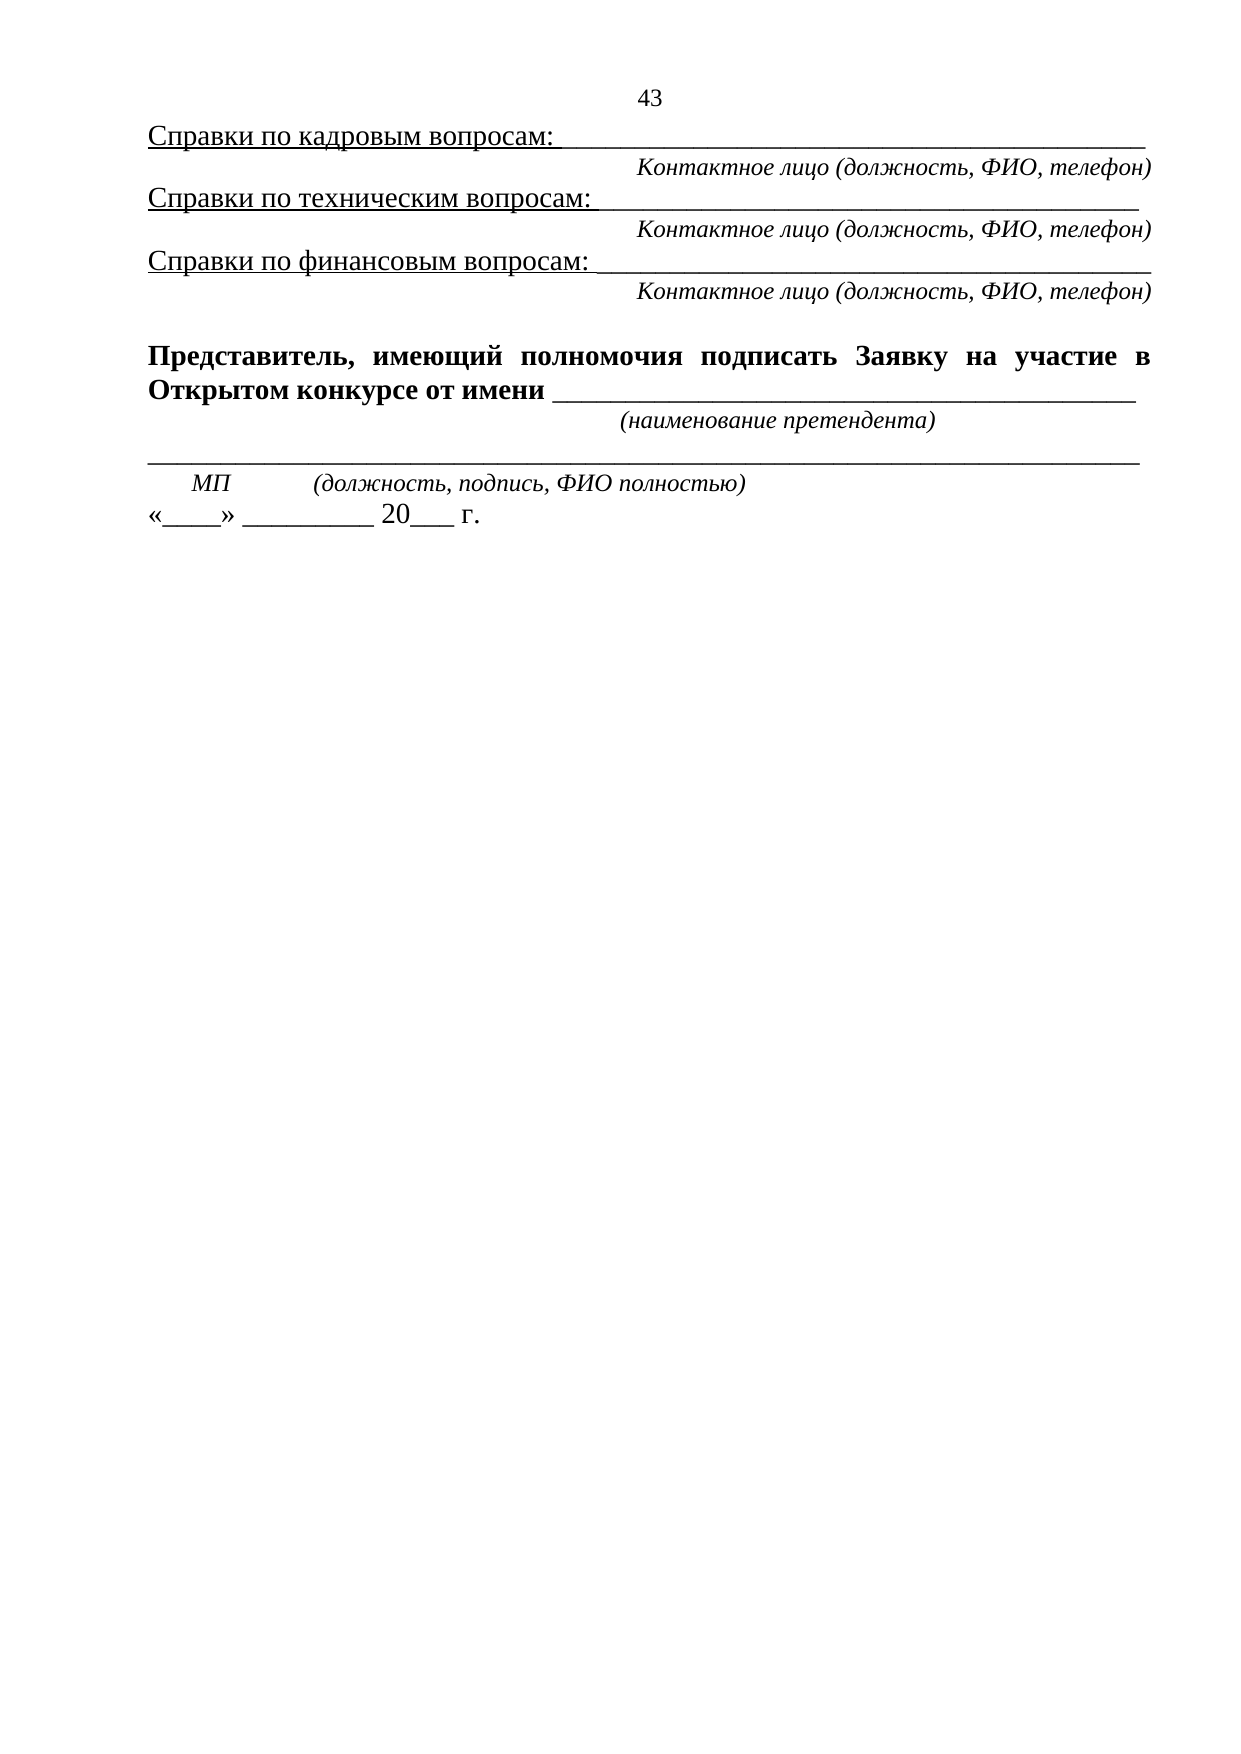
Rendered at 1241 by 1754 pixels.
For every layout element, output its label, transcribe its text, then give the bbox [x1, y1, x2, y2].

text Контактное лицо (должность, ФИО, телефон) [148, 214, 1152, 243]
text Справки по финансовым вопросам: ______________________________________ [148, 243, 1152, 276]
text Представитель, имеющий полномочия подписать Заявку на участие в Открытом конкурсе от имени ________________________________________ [148, 338, 1152, 406]
text Контактное лицо (должность, ФИО, телефон) [148, 276, 1152, 305]
text Справки по кадровым вопросам: ________________________________________ [148, 118, 1152, 152]
text ____________________________________________________________________ [148, 434, 1152, 468]
text Справки по техническим вопросам: _____________________________________ [148, 180, 1152, 214]
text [148, 152, 1152, 180]
text (наименование претендента) [148, 406, 1152, 434]
text МП (должность, подпись, ФИО полностью) [148, 468, 1152, 497]
text «____» _________ 20___ г. [148, 497, 1152, 530]
